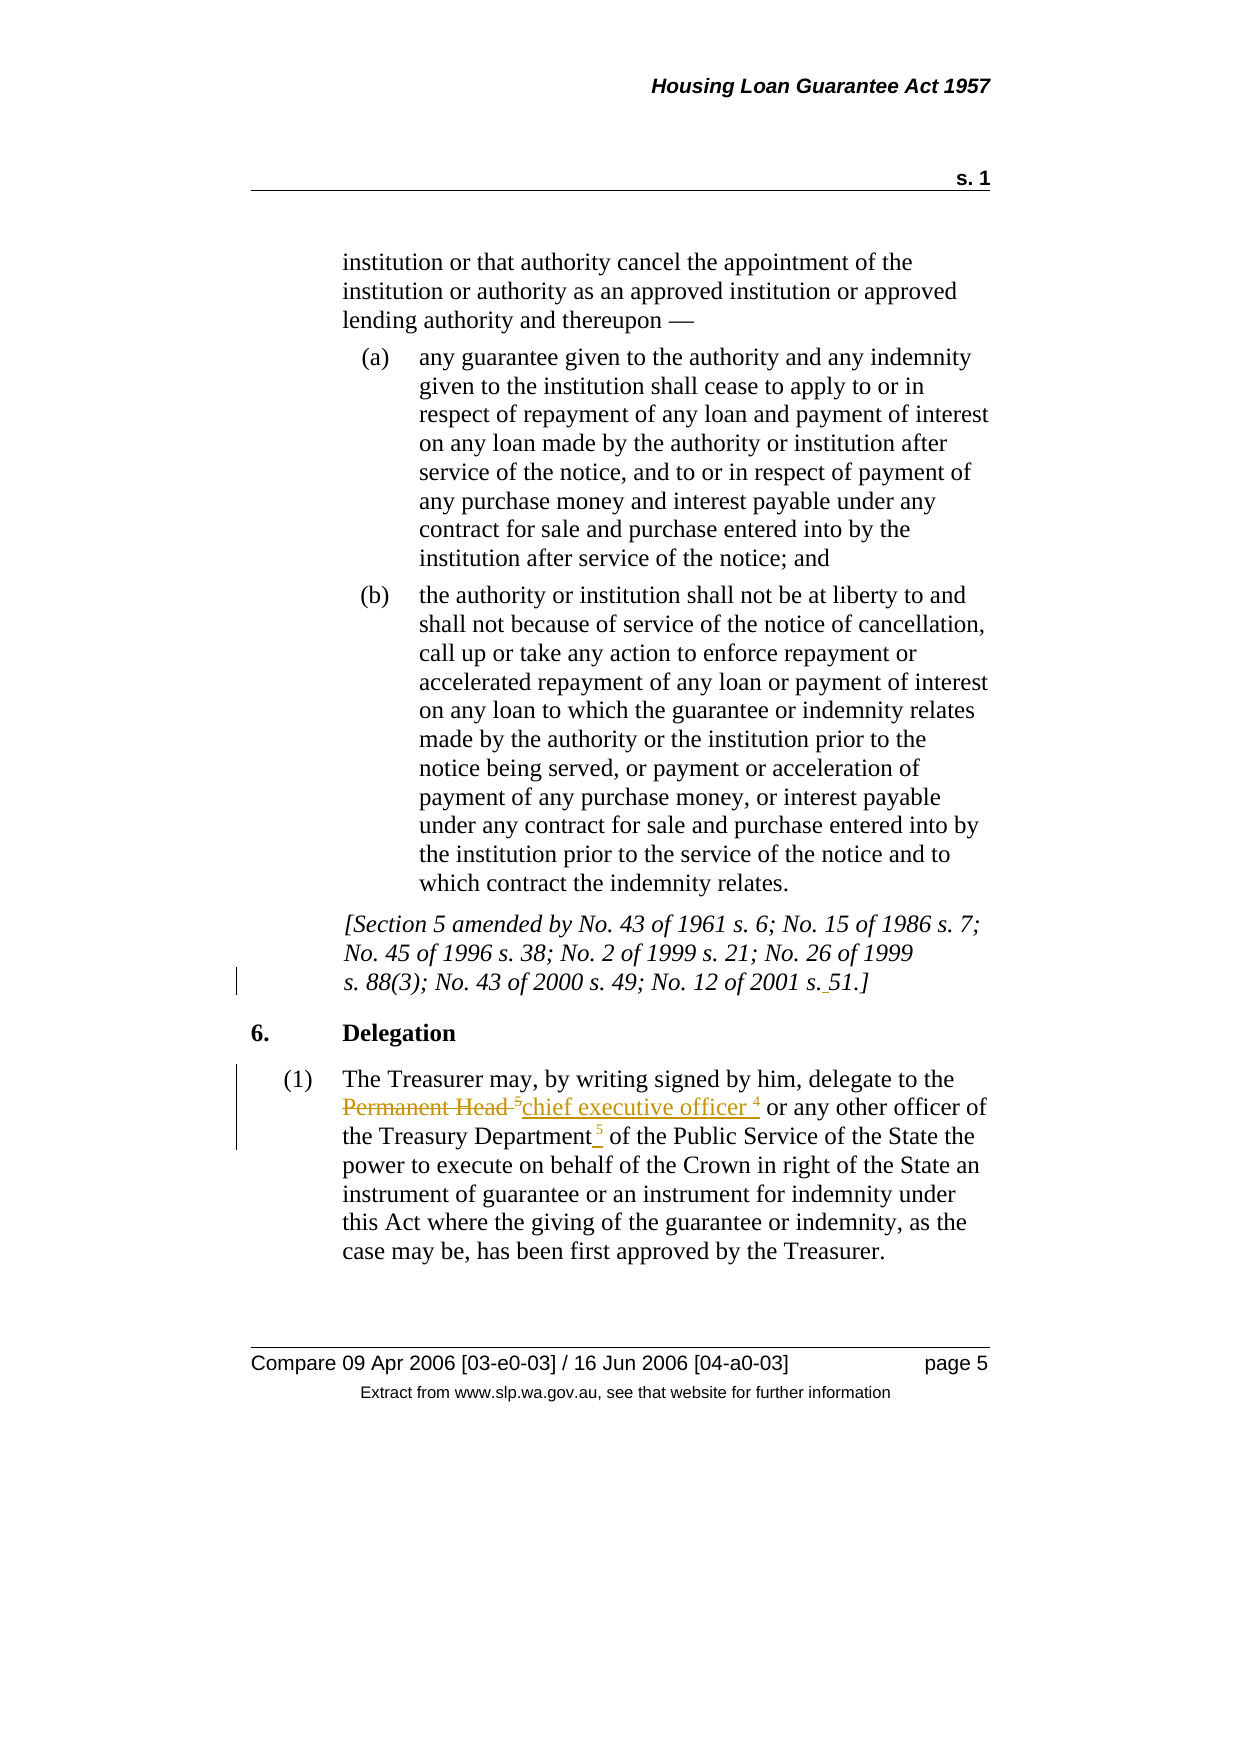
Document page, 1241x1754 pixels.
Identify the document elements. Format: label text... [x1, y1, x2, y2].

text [251, 247, 990, 334]
text (a) any guarantee given to the authority and any indemnity given to the institution shall cease to apply to or in respect of repayment of any loan and payment of interest on any loan made by the authority or institution after service of the notice, and to or in respect of payment of any purchase money and interest payable under any contract for sale and purchase entered into by the institution after service of the notice; and [251, 342, 990, 572]
text (b) the authority or institution shall not be at liberty to and shall not because of service of the notice of cancellation, call up or take any action to enforce repayment or accelerated repayment of any loan or payment of interest on any loan to which the guarantee or indemnity relates made by the authority or the institution prior to the notice being served, or payment or acceleration of payment of any purchase money, or interest payable under any contract for sale and purchase entered into by the institution prior to the service of the notice and to which contract the indemnity relates. [251, 580, 990, 897]
text [Section 5 amended by No. 43 of 1961 s. 6; No. 15 of 1986 s. 7; No. 45 of 1996 s. 38; No. 2 of 1999 s. 21; No. 26 of 1999 s. 88(3); No. 43 of 2000 s. 49; No. 12 of 2001 s.51.] [251, 909, 990, 995]
subtitle 6. Delegation [251, 1018, 990, 1047]
text (1) The Treasurer may, by writing signed by him, delegate to the or any other officer of the Treasury Department of the Public Service of the State the power to execute on behalf of the Crown in right of the State an instrument of guarantee or an instrument for indemnity under this Act where the giving of the guarantee or indemnity, as the case may be, has been first approved by the Treasurer. [251, 1064, 990, 1265]
